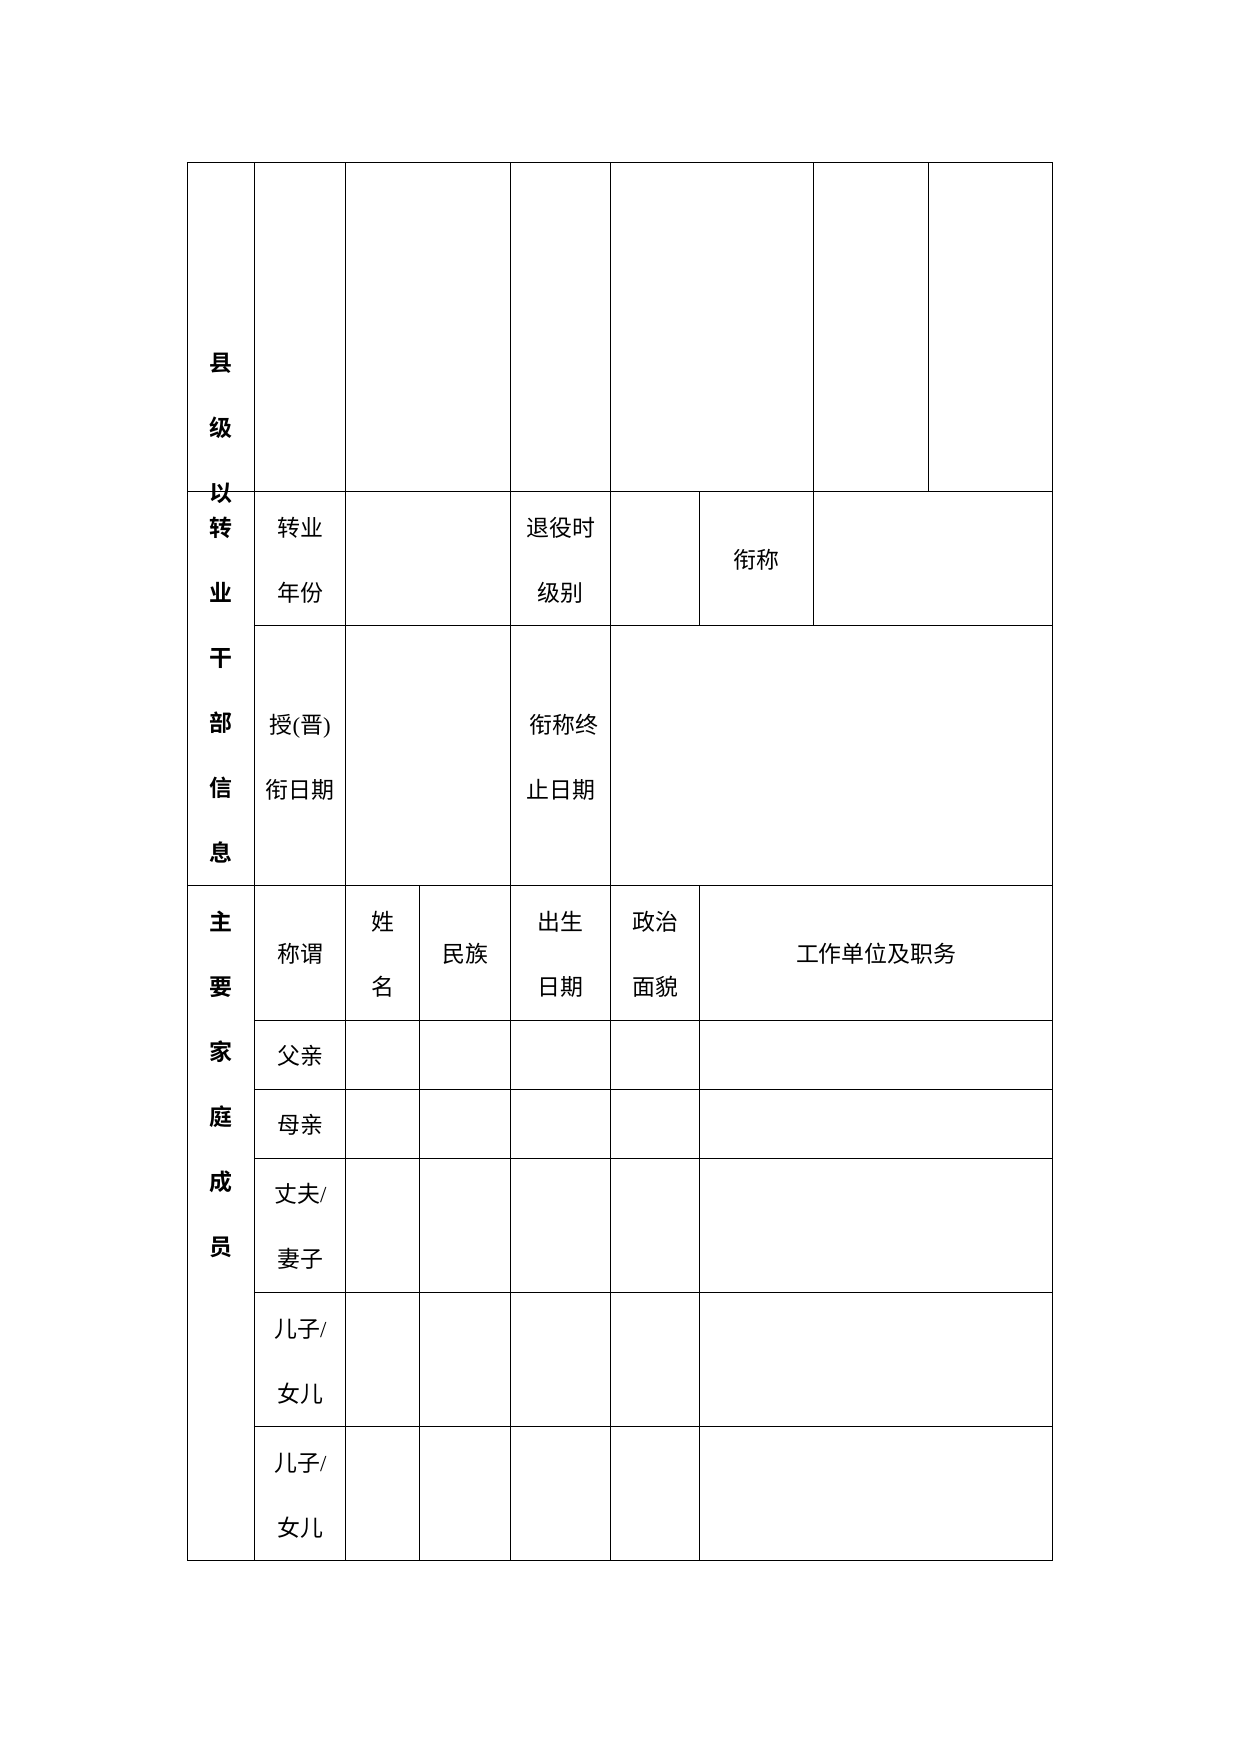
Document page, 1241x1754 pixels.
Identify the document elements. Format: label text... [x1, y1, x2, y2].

table_cell [420, 1159, 510, 1292]
table_cell [814, 492, 1052, 625]
table_cell [511, 1293, 610, 1426]
table_cell [511, 1427, 610, 1560]
table_cell 出生 日期 [511, 886, 610, 1019]
table_cell [700, 1021, 1052, 1089]
table_cell 丈夫/ 妻子 [255, 1159, 345, 1292]
table_cell [346, 1427, 419, 1560]
table_cell [346, 1159, 419, 1292]
table_cell [611, 1293, 699, 1426]
table_cell [700, 1293, 1052, 1426]
table_cell [346, 1090, 419, 1158]
table_cell [611, 1159, 699, 1292]
table_cell 姓 名 [346, 886, 419, 1019]
table_cell [346, 163, 510, 491]
table_cell 转业 年份 [255, 492, 345, 625]
table_cell 转业干部信息 [188, 492, 254, 885]
table_cell 退役时级别 [511, 492, 610, 625]
table_cell [346, 1021, 419, 1089]
table_cell [420, 1293, 510, 1426]
table_cell [255, 163, 345, 491]
table_cell [420, 1427, 510, 1560]
table_cell [700, 1427, 1052, 1560]
table_cell [511, 1159, 610, 1292]
table_cell 衔称终止日期 [511, 626, 610, 885]
table_cell [346, 1293, 419, 1426]
table_cell [511, 1021, 610, 1089]
table_cell [814, 163, 928, 491]
table_cell [420, 1090, 510, 1158]
table_cell [346, 492, 510, 625]
table_cell [611, 1021, 699, 1089]
table_cell [420, 1021, 510, 1089]
table_cell [346, 626, 510, 885]
table_cell [511, 1090, 610, 1158]
table_cell 民族 [420, 886, 510, 1019]
table_cell 工作单位及职务 [700, 886, 1052, 1019]
table_cell [611, 626, 1052, 885]
table_cell 母亲 [255, 1090, 345, 1158]
table_cell [611, 492, 699, 625]
table_cell 授(晋)衔日期 [255, 626, 345, 885]
table_cell 父亲 [255, 1021, 345, 1089]
table_cell 衔称 [700, 492, 813, 625]
table_cell 主要家庭成员 [188, 886, 254, 1560]
table_cell [929, 163, 1052, 491]
table_cell 儿子/ 女儿 [255, 1427, 345, 1560]
table_cell [511, 163, 610, 491]
table_cell 称谓 [255, 886, 345, 1019]
table_cell [611, 1090, 699, 1158]
table_cell 儿子/ 女儿 [255, 1293, 345, 1426]
table_cell [611, 163, 813, 491]
table_cell [700, 1090, 1052, 1158]
table_cell 政治 面貌 [611, 886, 699, 1019]
table_cell [700, 1159, 1052, 1292]
table_cell [611, 1427, 699, 1560]
